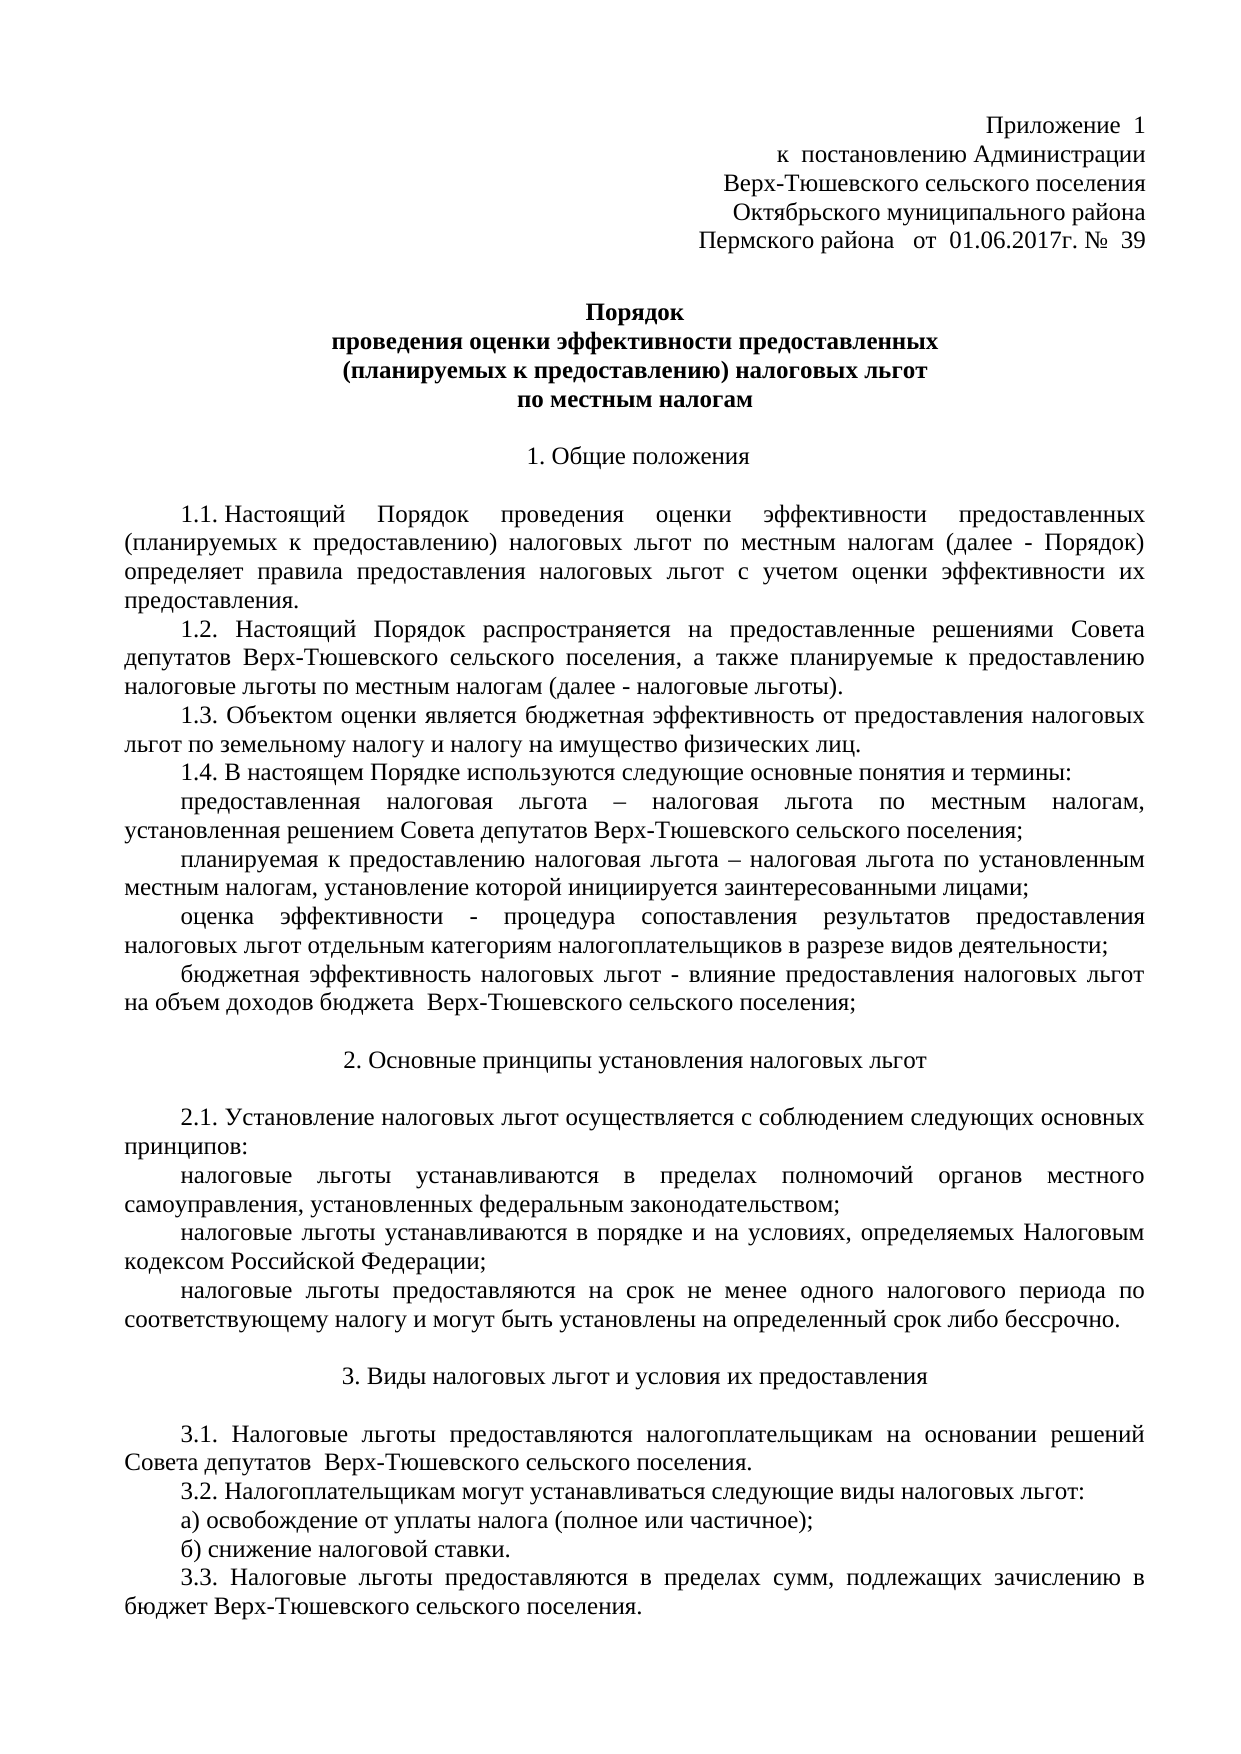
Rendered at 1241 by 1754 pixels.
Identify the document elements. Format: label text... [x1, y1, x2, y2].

text проведения оценки эффективности предоставленных [124, 326, 1146, 355]
text Верх-Тюшевского сельского поселения [124, 168, 1146, 197]
text (планируемых к предоставлению) налоговых льгот [124, 355, 1146, 384]
text 3.2. Налогоплательщикам могут устанавливаться следующие виды налоговых льгот: [124, 1476, 1146, 1505]
text Пермского района от 01.06.2017г. № 39 [124, 226, 1146, 254]
text 1.4. В настоящем Порядке используются следующие основные понятия и термины: [124, 757, 1146, 786]
text 1. Общие положения [124, 441, 1146, 470]
text предоставленная налоговая льгота – налоговая льгота по местным налогам, установленная решением Совета депутатов Верх-Тюшевского сельского поселения; [124, 786, 1146, 844]
text б) снижение налоговой ставки. [124, 1534, 1146, 1562]
text 3. Виды налоговых льгот и условия их предоставления [124, 1361, 1146, 1390]
text Приложение 1 [124, 111, 1146, 139]
text 3.1. Налоговые льготы предоставляются налогоплательщикам на основании решений Совета депутатов Верх-Тюшевского сельского поселения. [124, 1419, 1146, 1476]
text 1.2. Настоящий Порядок распространяется на предоставленные решениями Совета депутатов Верх-Тюшевского сельского поселения, а также планируемые к предоставлению налоговые льготы по местным налогам (далее - налоговые льготы). [124, 614, 1146, 700]
text к постановлению Администрации [124, 139, 1146, 168]
text по местным налогам [124, 384, 1146, 412]
text планируемая к предоставлению налоговая льгота – налоговая льгота по установленным местным налогам, установление которой инициируется заинтересованными лицами; [124, 844, 1146, 901]
text 2.1. Установление налоговых льгот осуществляется с соблюдением следующих основных принципов: [124, 1102, 1146, 1160]
text налоговые льготы предоставляются на срок не менее одного налогового периода по соответствующему налогу и могут быть установлены на определенный срок либо бессрочно. [124, 1275, 1146, 1332]
text 2. Основные принципы установления налоговых льгот [124, 1045, 1146, 1074]
text Порядок [124, 297, 1146, 326]
text налоговые льготы устанавливаются в пределах полномочий органов местного самоуправления, установленных федеральным законодательством; [124, 1160, 1146, 1217]
text 1.3. Объектом оценки является бюджетная эффективность от предоставления налоговых льгот по земельному налогу и налогу на имущество физических лиц. [124, 700, 1146, 757]
text бюджетная эффективность налоговых льгот - влияние предоставления налоговых льгот на объем доходов бюджета Верх-Тюшевского сельского поселения; [124, 959, 1146, 1016]
text налоговые льготы устанавливаются в порядке и на условиях, определяемых Налоговым кодексом Российской Федерации; [124, 1217, 1146, 1275]
text 1.1. Настоящий Порядок проведения оценки эффективности предоставленных (планируемых к предоставлению) налоговых льгот по местным налогам (далее - Порядок) определяет правила предоставления налоговых льгот с учетом оценки эффективности их предоставления. [124, 499, 1146, 614]
text оценка эффективности - процедура сопоставления результатов предоставления налоговых льгот отдельным категориям налогоплательщиков в разрезе видов деятельности; [124, 901, 1146, 959]
text а) освобождение от уплаты налога (полное или частичное); [124, 1505, 1146, 1534]
text 3.3. Налоговые льготы предоставляются в пределах сумм, подлежащих зачислению в бюджет Верх-Тюшевского сельского поселения. [124, 1562, 1146, 1620]
text Октябрьского муниципального района [124, 197, 1146, 226]
